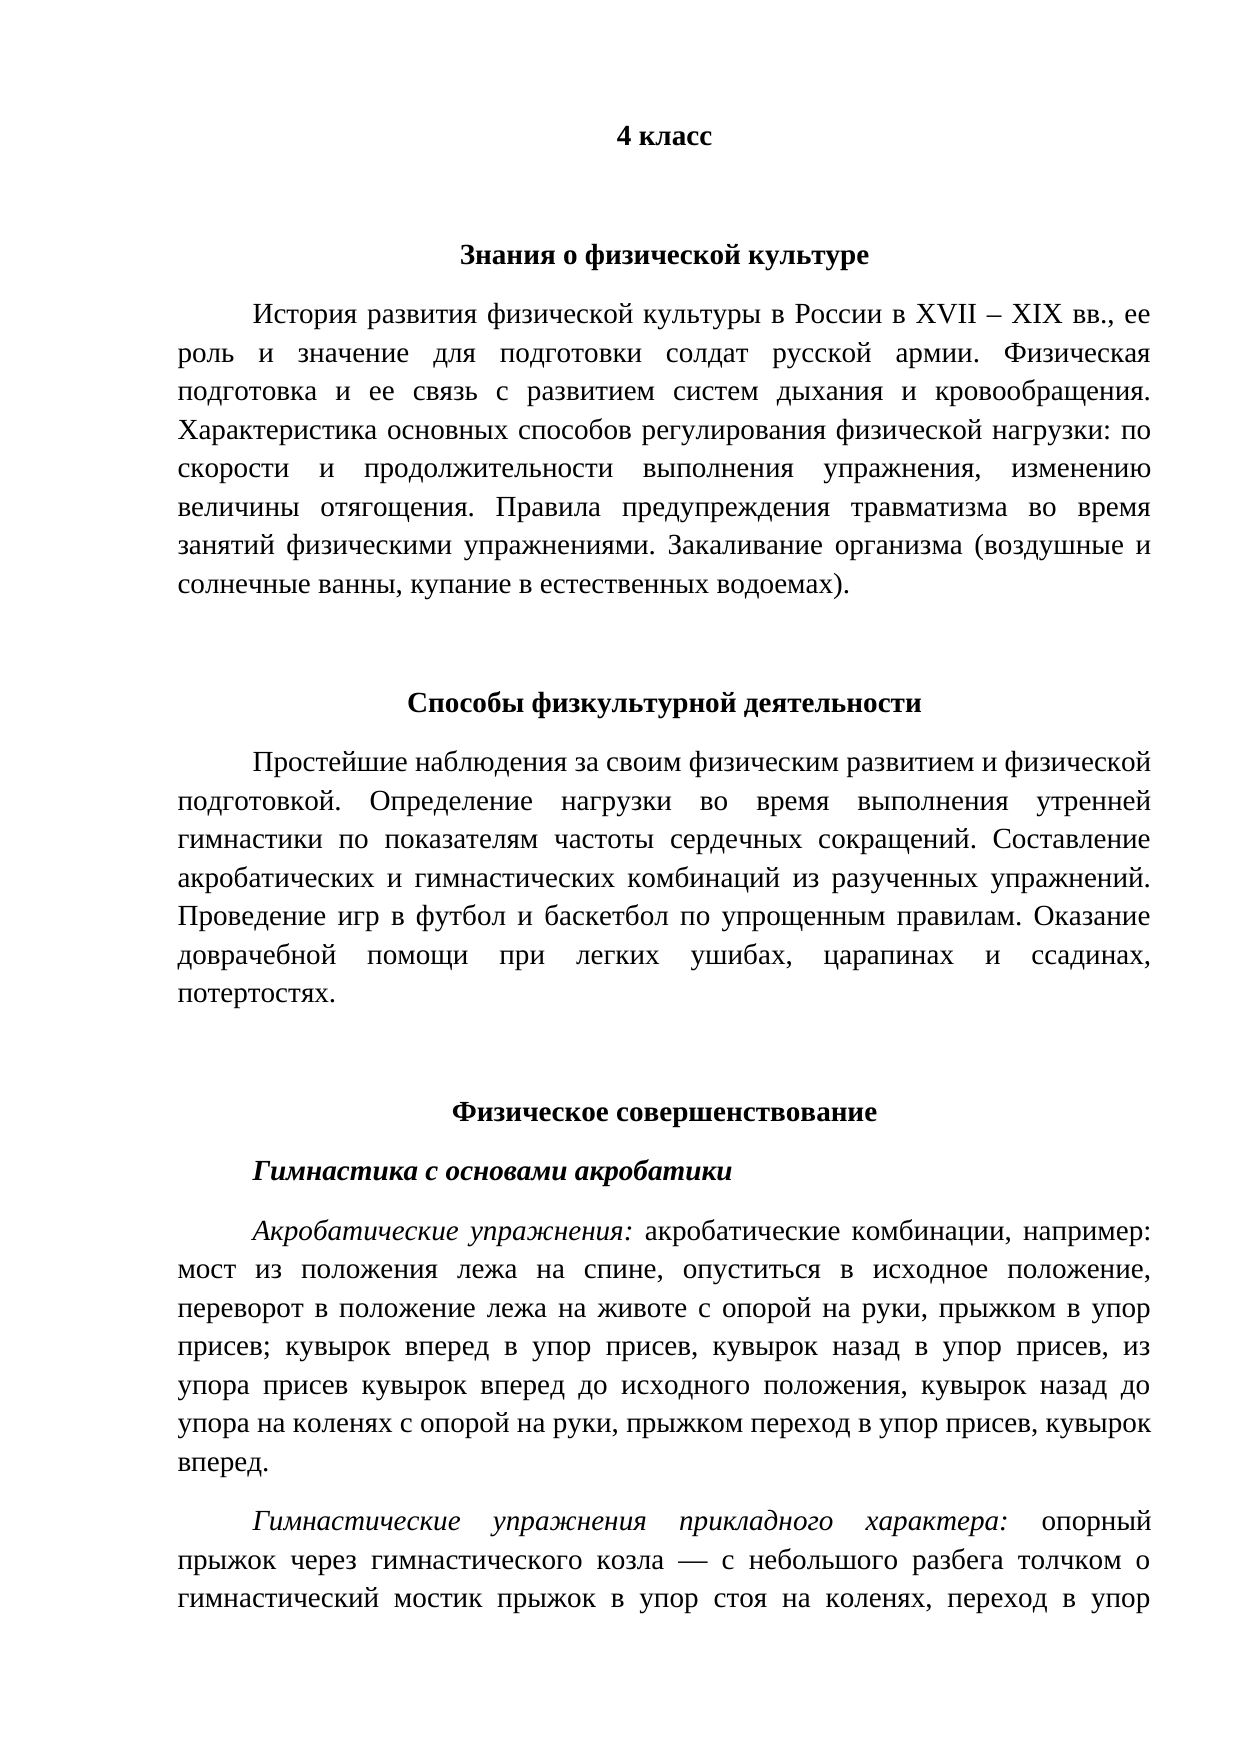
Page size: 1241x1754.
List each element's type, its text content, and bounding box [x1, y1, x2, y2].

text Физическое совершенствование [177, 1094, 1152, 1128]
text Способы физкультурной деятельности [177, 685, 1152, 718]
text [177, 1503, 1152, 1614]
text Знания о физической культуре [177, 237, 1152, 270]
text Гимнастика с основами акробатики [177, 1153, 1152, 1187]
text История развития физической культуры в России в XVII – XIX вв., ее роль и значение для подготовки солдат русской армии. Физическая подготовка и ее связь с развитием систем дыхания и кровообращения. Характеристика основных способов регулирования физической нагрузки: по скорости и продолжительности выполнения упражнения, изменению величины отягощения. Правила предупреждения травматизма во время занятий физическими упражнениями. Закаливание организма (воздушные и солнечные ванны, купание в естественных водоемах). [177, 296, 1152, 599]
text 4 класс [177, 118, 1152, 152]
text Акробатические упражнения: акробатические комбинации, например: мост из положения лежа на спине, опуститься в исходное положение, переворот в положение лежа на животе с опорой на руки, прыжком в упор присев; кувырок вперед в упор присев, кувырок назад в упор присев, из упора присев кувырок вперед до исходного положения, кувырок назад до упора на коленях с опорой на руки, прыжком переход в упор присев, кувырок вперед. [177, 1213, 1152, 1478]
text Простейшие наблюдения за своим физическим развитием и физической подготовкой. Определение нагрузки во время выполнения утренней гимнастики по показателям частоты сердечных сокращений. Составление акробатических и гимнастических комбинаций из разученных упражнений. Проведение игр в футбол и баскетбол по упрощенным правилам. Оказание доврачебной помощи при легких ушибах, царапинах и ссадинах, потертостях. [177, 744, 1152, 1009]
